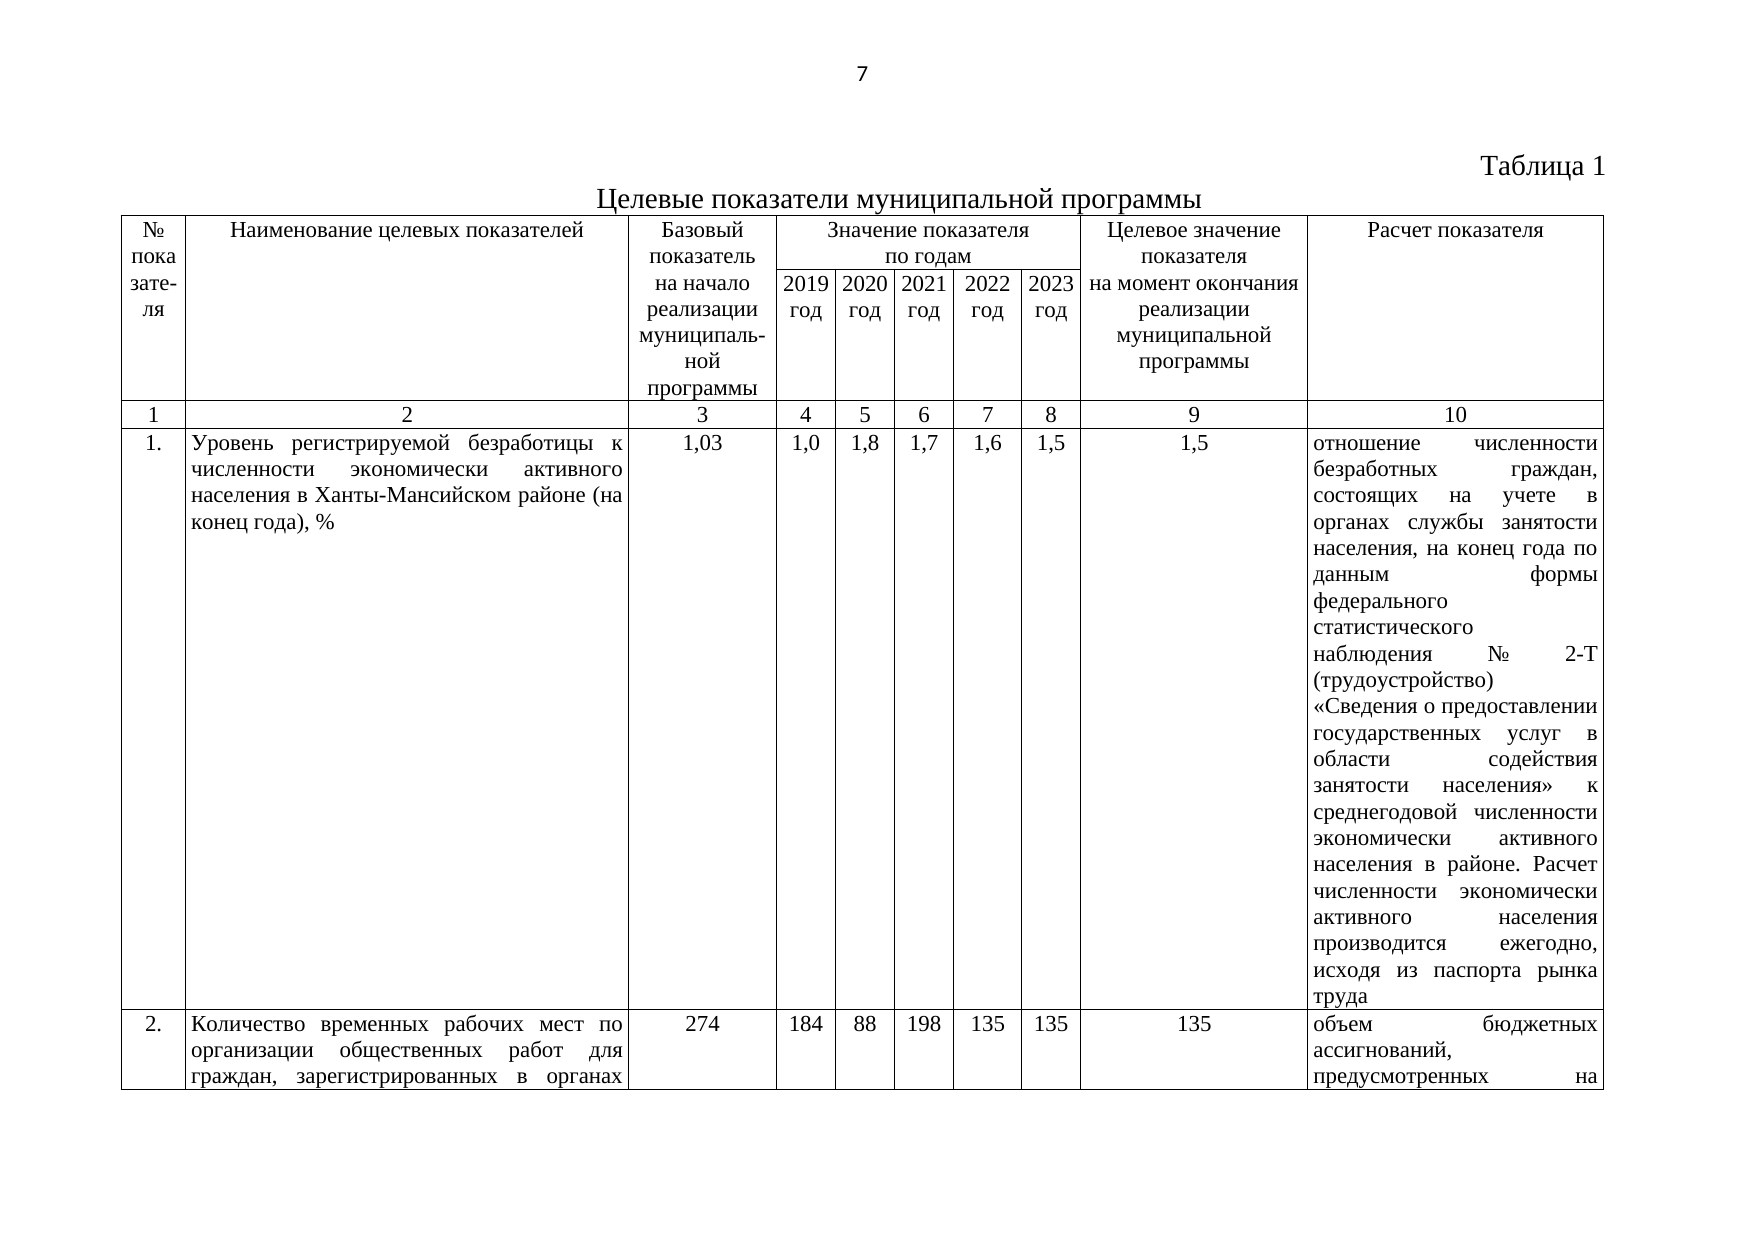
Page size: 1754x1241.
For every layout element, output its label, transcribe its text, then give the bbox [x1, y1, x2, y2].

table_cell 88 [836, 1010, 894, 1089]
table_cell 135 [954, 1010, 1021, 1089]
table_cell 1,8 [836, 429, 894, 1008]
table_cell 1. [122, 429, 185, 1008]
table_cell Уровень регистрируемой безработицы к численности экономически активного населения в Ханты-Мансийском районе (на конец года), % [186, 429, 628, 1008]
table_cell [186, 1010, 628, 1089]
table_cell отношение численности безработных граждан, состоящих на учете в органах службы занятости населения, на конец года по данным формы федерального статистического наблюдения № 2-Т (трудоустройство) «Сведения о предоставлении государственных услуг в области содействия занятости населения» к среднегодовой численности экономически активного населения в районе. Расчет численности экономически активного населения производится ежегодно, исходя из паспорта рынка труда [1308, 429, 1603, 1008]
table_cell 1 [122, 401, 185, 428]
table_header Значение показателя по годам [777, 216, 1080, 268]
text Целевые показатели муниципальной программы [118, 181, 1606, 215]
table_cell 7 [954, 401, 1021, 428]
table_cell 1,6 [954, 429, 1021, 1008]
table_header Целевое значение показателя на момент окончания реализации муниципальной программы [1081, 216, 1307, 400]
table_cell 135 [1022, 1010, 1080, 1089]
table_cell 1,5 [1081, 429, 1307, 1008]
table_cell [1308, 1010, 1603, 1089]
table_cell 2022 год [954, 270, 1021, 400]
table_cell 1,7 [895, 429, 953, 1008]
table_cell 198 [895, 1010, 953, 1089]
table_cell 2019 год [777, 270, 835, 400]
table_header Наименование целевых показателей [186, 216, 628, 400]
table_cell 10 [1308, 401, 1603, 428]
table_cell 2020 год [836, 270, 894, 400]
table_cell 135 [1081, 1010, 1307, 1089]
table_cell 4 [777, 401, 835, 428]
table_header Базовый показатель на начало реализации муниципаль-ной программы [629, 216, 776, 400]
table_cell 2 [186, 401, 628, 428]
table_cell 184 [777, 1010, 835, 1089]
table_cell 8 [1022, 401, 1080, 428]
table_cell 274 [629, 1010, 776, 1089]
table_cell 2023 год [1022, 270, 1080, 400]
text Таблица 1 [118, 148, 1606, 181]
table_header Расчет показателя [1308, 216, 1603, 400]
table_cell 1,0 [777, 429, 835, 1008]
table_cell 9 [1081, 401, 1307, 428]
table_cell 1,03 [629, 429, 776, 1008]
table_cell 3 [629, 401, 776, 428]
table_cell 6 [895, 401, 953, 428]
table_cell 1,5 [1022, 429, 1080, 1008]
table_cell 2021 год [895, 270, 953, 400]
table_cell 5 [836, 401, 894, 428]
table_cell 2. [122, 1010, 185, 1089]
table_header № показате-ля [122, 216, 185, 400]
